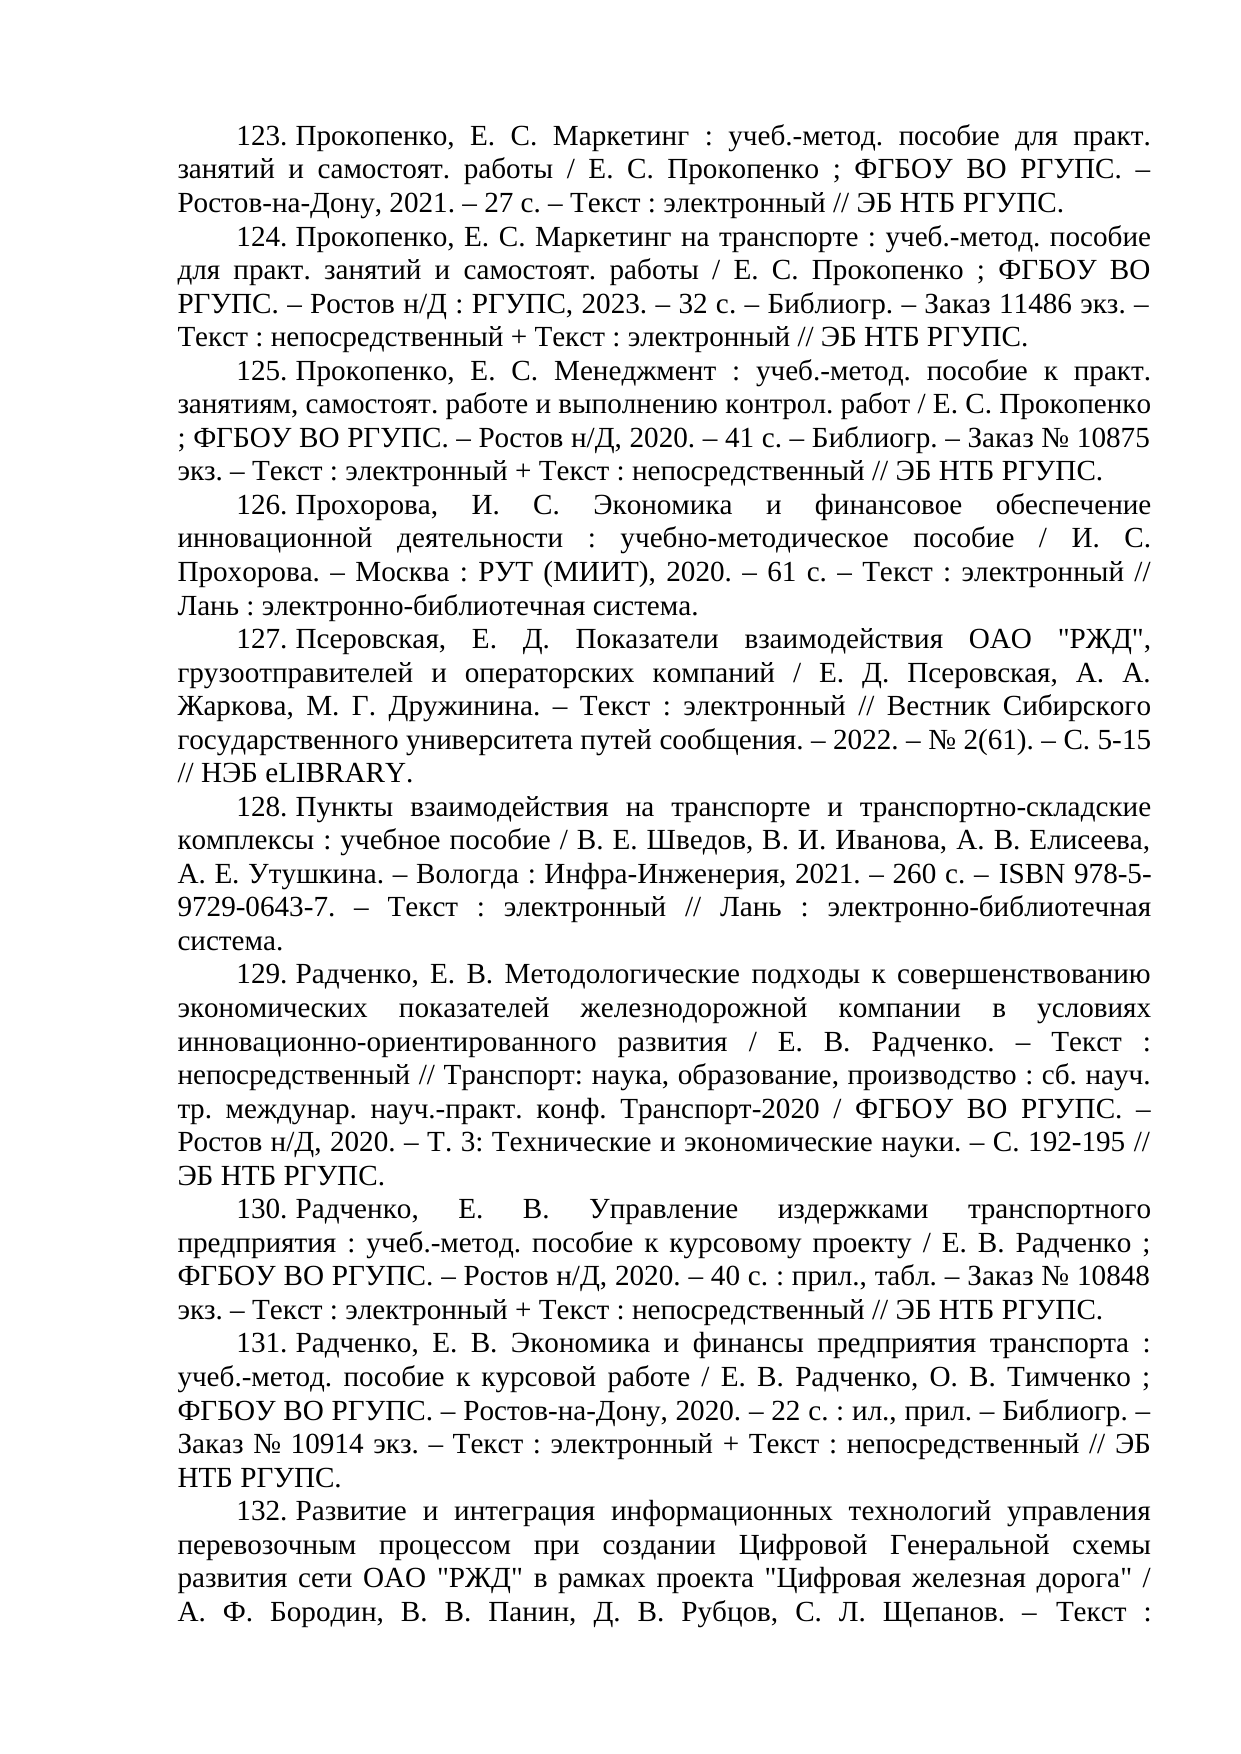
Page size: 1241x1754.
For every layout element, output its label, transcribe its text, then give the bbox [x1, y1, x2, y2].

list Прохорова, И. С. Экономика и финансовое обеспечение инновационной деятельности : учебно-методическое пособие / И. С. Прохорова. – Москва : РУТ (МИИТ), 2020. – 61 с. – Текст : электронный // Лань : электронно-библиотечная система. [177, 487, 1152, 621]
list Радченко, Е. В. Методологические подходы к совершенствованию экономических показателей железнодорожной компании в условиях инновационно-ориентированного развития / Е. В. Радченко. – Текст : непосредственный // Транспорт: наука, образование, производство : сб. науч. тр. междунар. науч.-практ. конф. Транспорт-2020 / ФГБОУ ВО РГУПС. – Ростов н/Д, 2020. – Т. 3: Технические и экономические науки. – С. 192-195 // ЭБ НТБ РГУПС. [177, 957, 1152, 1191]
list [177, 1493, 1152, 1627]
list Пункты взаимодействия на транспорте и транспортно-складские комплексы : учебное пособие / В. Е. Шведов, В. И. Иванова, А. В. Елисеева, А. Е. Утушкина. – Вологда : Инфра-Инженерия, 2021. – 260 с. – ISBN 978-5-9729-0643-7. – Текст : электронный // Лань : электронно-библиотечная система. [177, 789, 1152, 957]
list Радченко, Е. В. Экономика и финансы предприятия транспорта : учеб.-метод. пособие к курсовой работе / Е. В. Радченко, О. В. Тимченко ; ФГБОУ ВО РГУПС. – Ростов-на-Дону, 2020. – 22 с. : ил., прил. – Библиогр. – Заказ № 10914 экз. – Текст : электронный + Текст : непосредственный // ЭБ НТБ РГУПС. [177, 1326, 1152, 1493]
list Радченко, Е. В. Управление издержками транспортного предприятия : учеб.-метод. пособие к курсовому проекту / Е. В. Радченко ; ФГБОУ ВО РГУПС. – Ростов н/Д, 2020. – 40 с. : прил., табл. – Заказ № 10848 экз. – Текст : электронный + Текст : непосредственный // ЭБ НТБ РГУПС. [177, 1191, 1152, 1326]
list Прокопенко, Е. С. Менеджмент : учеб.-метод. пособие к практ. занятиям, самостоят. работе и выполнению контрол. работ / Е. С. Прокопенко ; ФГБОУ ВО РГУПС. – Ростов н/Д, 2020. – 41 с. – Библиогр. – Заказ № 10875 экз. – Текст : электронный + Текст : непосредственный // ЭБ НТБ РГУПС. [177, 353, 1152, 487]
list Псеровская, Е. Д. Показатели взаимодействия ОАО "РЖД", грузоотправителей и операторских компаний / Е. Д. Псеровская, А. А. Жаркова, М. Г. Дружинина. – Текст : электронный // Вестник Сибирского государственного университета путей сообщения. – 2022. – № 2(61). – С. 5-15 // НЭБ eLIBRARY. [177, 621, 1152, 789]
list Прокопенко, Е. С. Маркетинг : учеб.-метод. пособие для практ. занятий и самостоят. работы / Е. С. Прокопенко ; ФГБОУ ВО РГУПС. – Ростов-на-Дону, 2021. – 27 с. – Текст : электронный // ЭБ НТБ РГУПС. [177, 118, 1152, 219]
list Прокопенко, Е. С. Маркетинг на транспорте : учеб.-метод. пособие для практ. занятий и самостоят. работы / Е. С. Прокопенко ; ФГБОУ ВО РГУПС. – Ростов н/Д : РГУПС, 2023. – 32 с. – Библиогр. – Заказ 11486 экз. – Текст : непосредственный + Текст : электронный // ЭБ НТБ РГУПС. [177, 219, 1152, 353]
